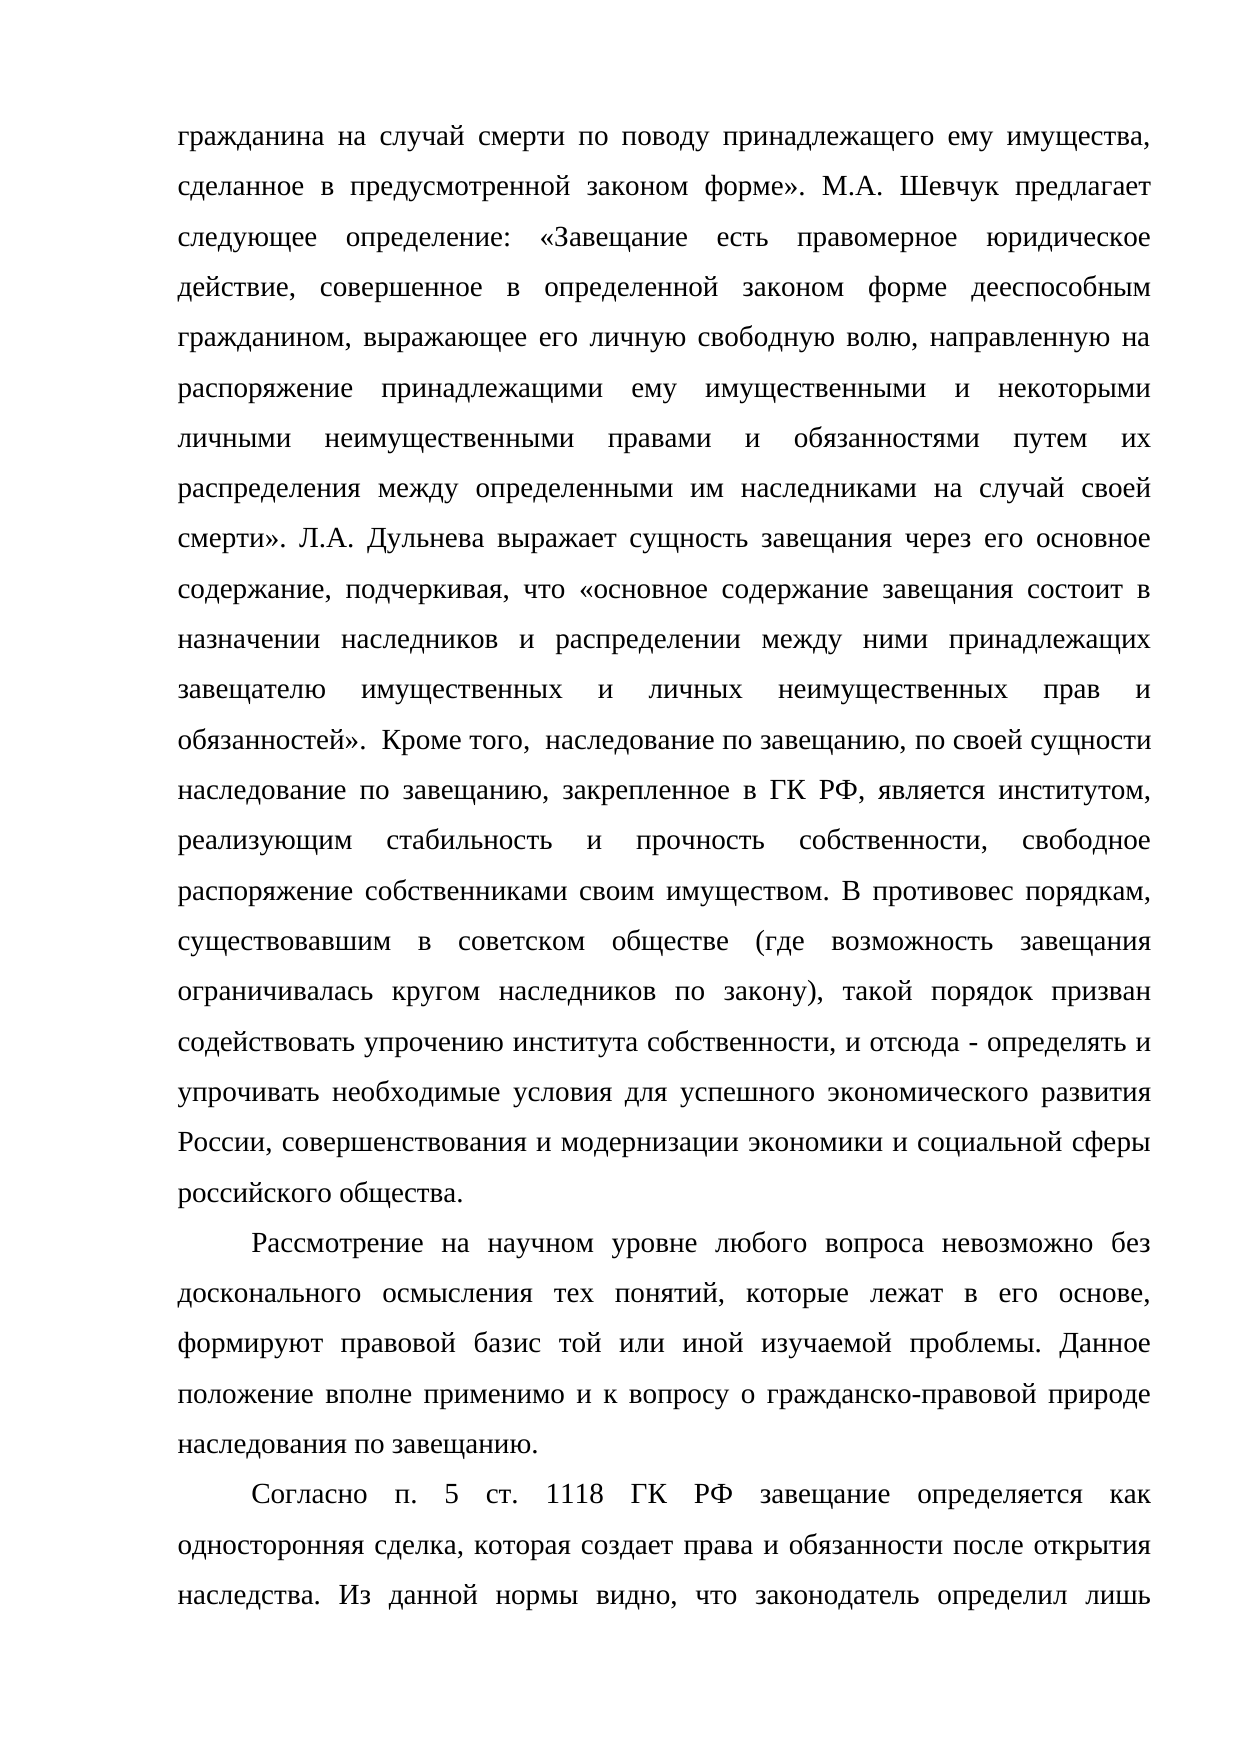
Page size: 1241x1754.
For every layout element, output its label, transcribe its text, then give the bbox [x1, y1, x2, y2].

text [177, 118, 1152, 1208]
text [177, 1477, 1152, 1611]
text Рассмотрение на научном уровне любого вопроса невозможно без досконального осмысления тех понятий, которые лежат в его основе, формируют правовой базис той или иной изучаемой проблемы. Данное положение вполне применимо и к вопросу о гражданско-правовой природе наследования по завещанию. [177, 1225, 1152, 1460]
